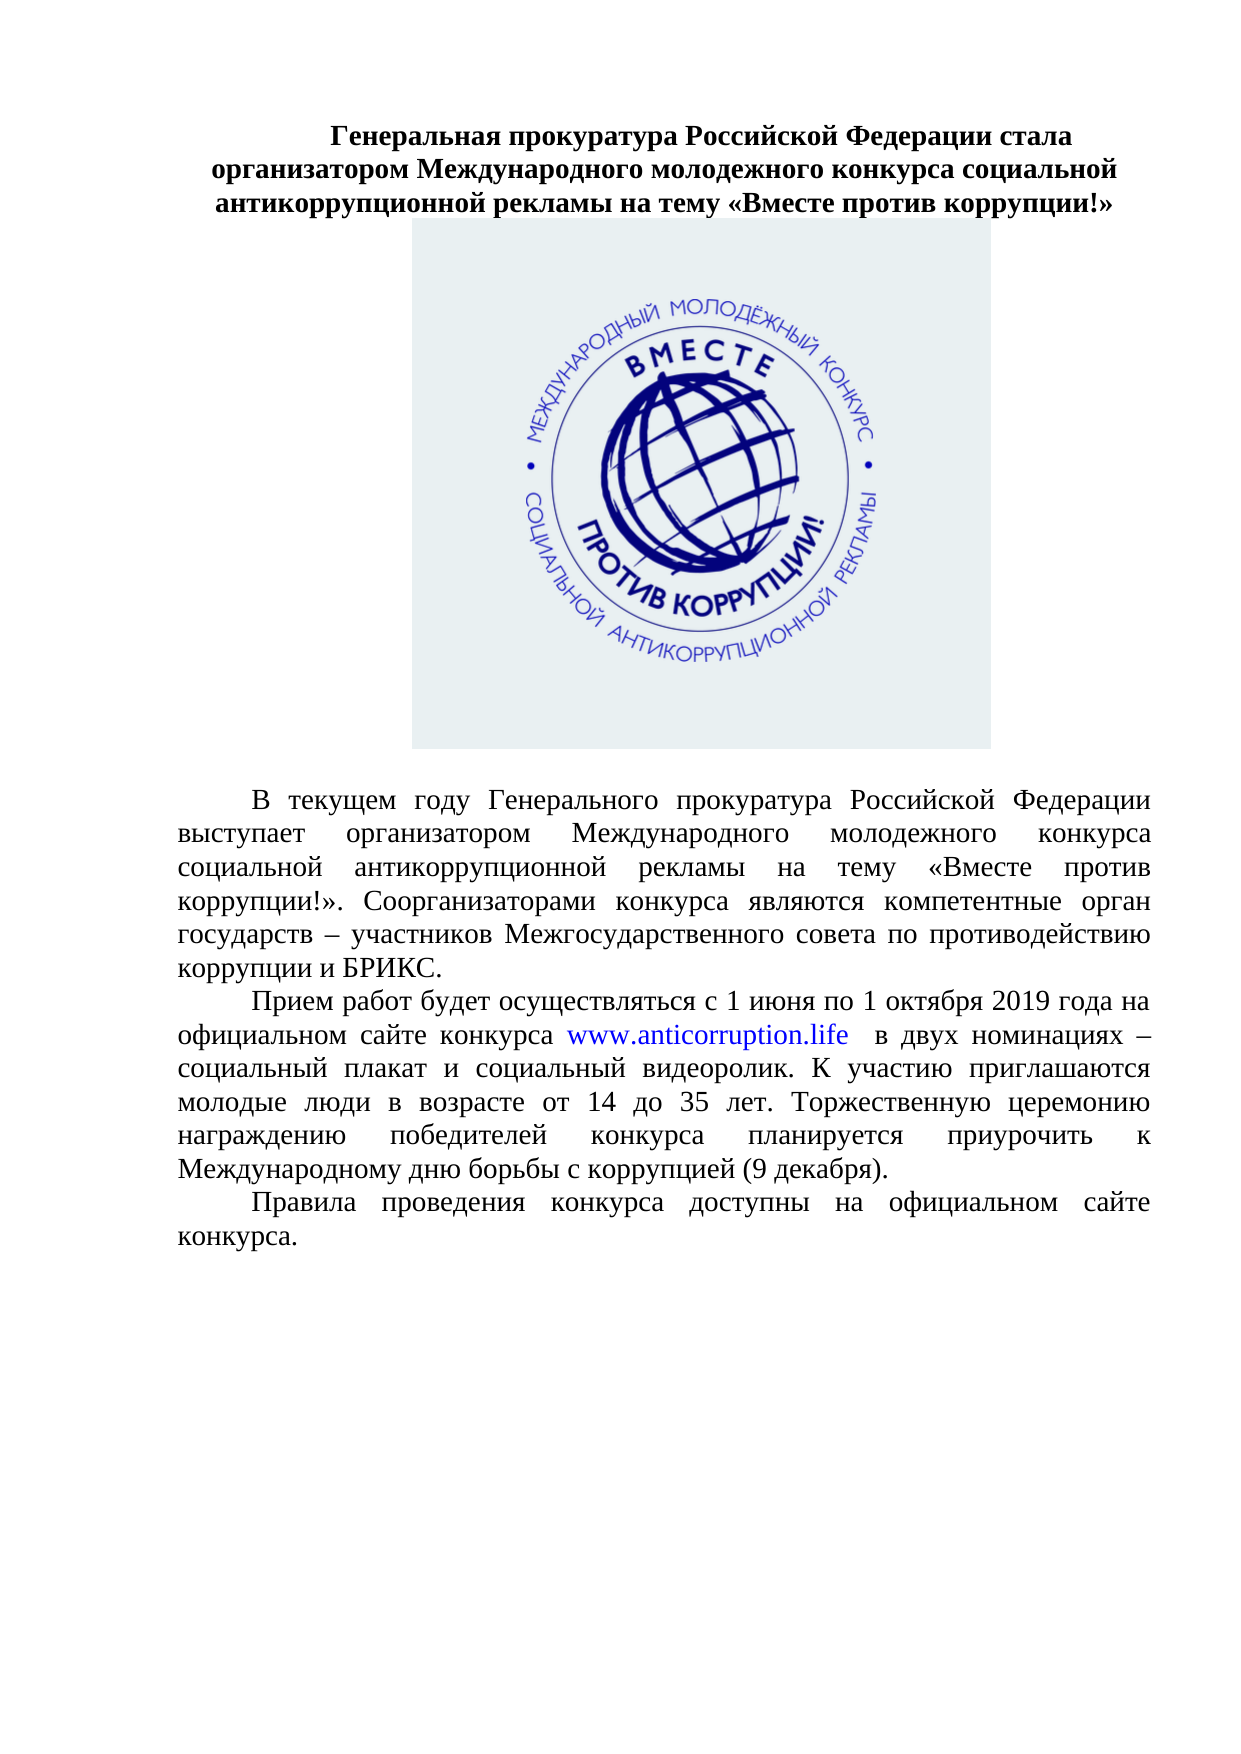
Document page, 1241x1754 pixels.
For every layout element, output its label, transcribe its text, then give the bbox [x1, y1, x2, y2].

text Правила проведения конкурса доступны на официальном сайте конкурса. [177, 1184, 1152, 1252]
text Генеральная прокуратура Российской Федерации стала организатором Международного молодежного конкурса социальной антикоррупционной рекламы на тему «Вместе против коррупции!» [177, 118, 1152, 219]
text В текущем году Генерального прокуратура Российской Федерации выступает организатором Международного молодежного конкурса социальной антикоррупционной рекламы на тему «Вместе против коррупции!». Соорганизаторами конкурса являются компетентные орган государств – участников Межгосударственного совета по противодействию коррупции и БРИКС. [177, 782, 1152, 983]
text Прием работ будет осуществляться с 1 июня по 1 октября 2019 года на официальном сайте конкурса www.anticorruption.life в двух номинациях – социальный плакат и социальный видеоролик. К участию приглашаются молодые люди в возрасте от 14 до 35 лет. Торжественную церемонию награждению победителей конкурса планируется приурочить к Международному дню борьбы с коррупцией (9 декабря). [177, 983, 1152, 1184]
picture [412, 218, 991, 749]
